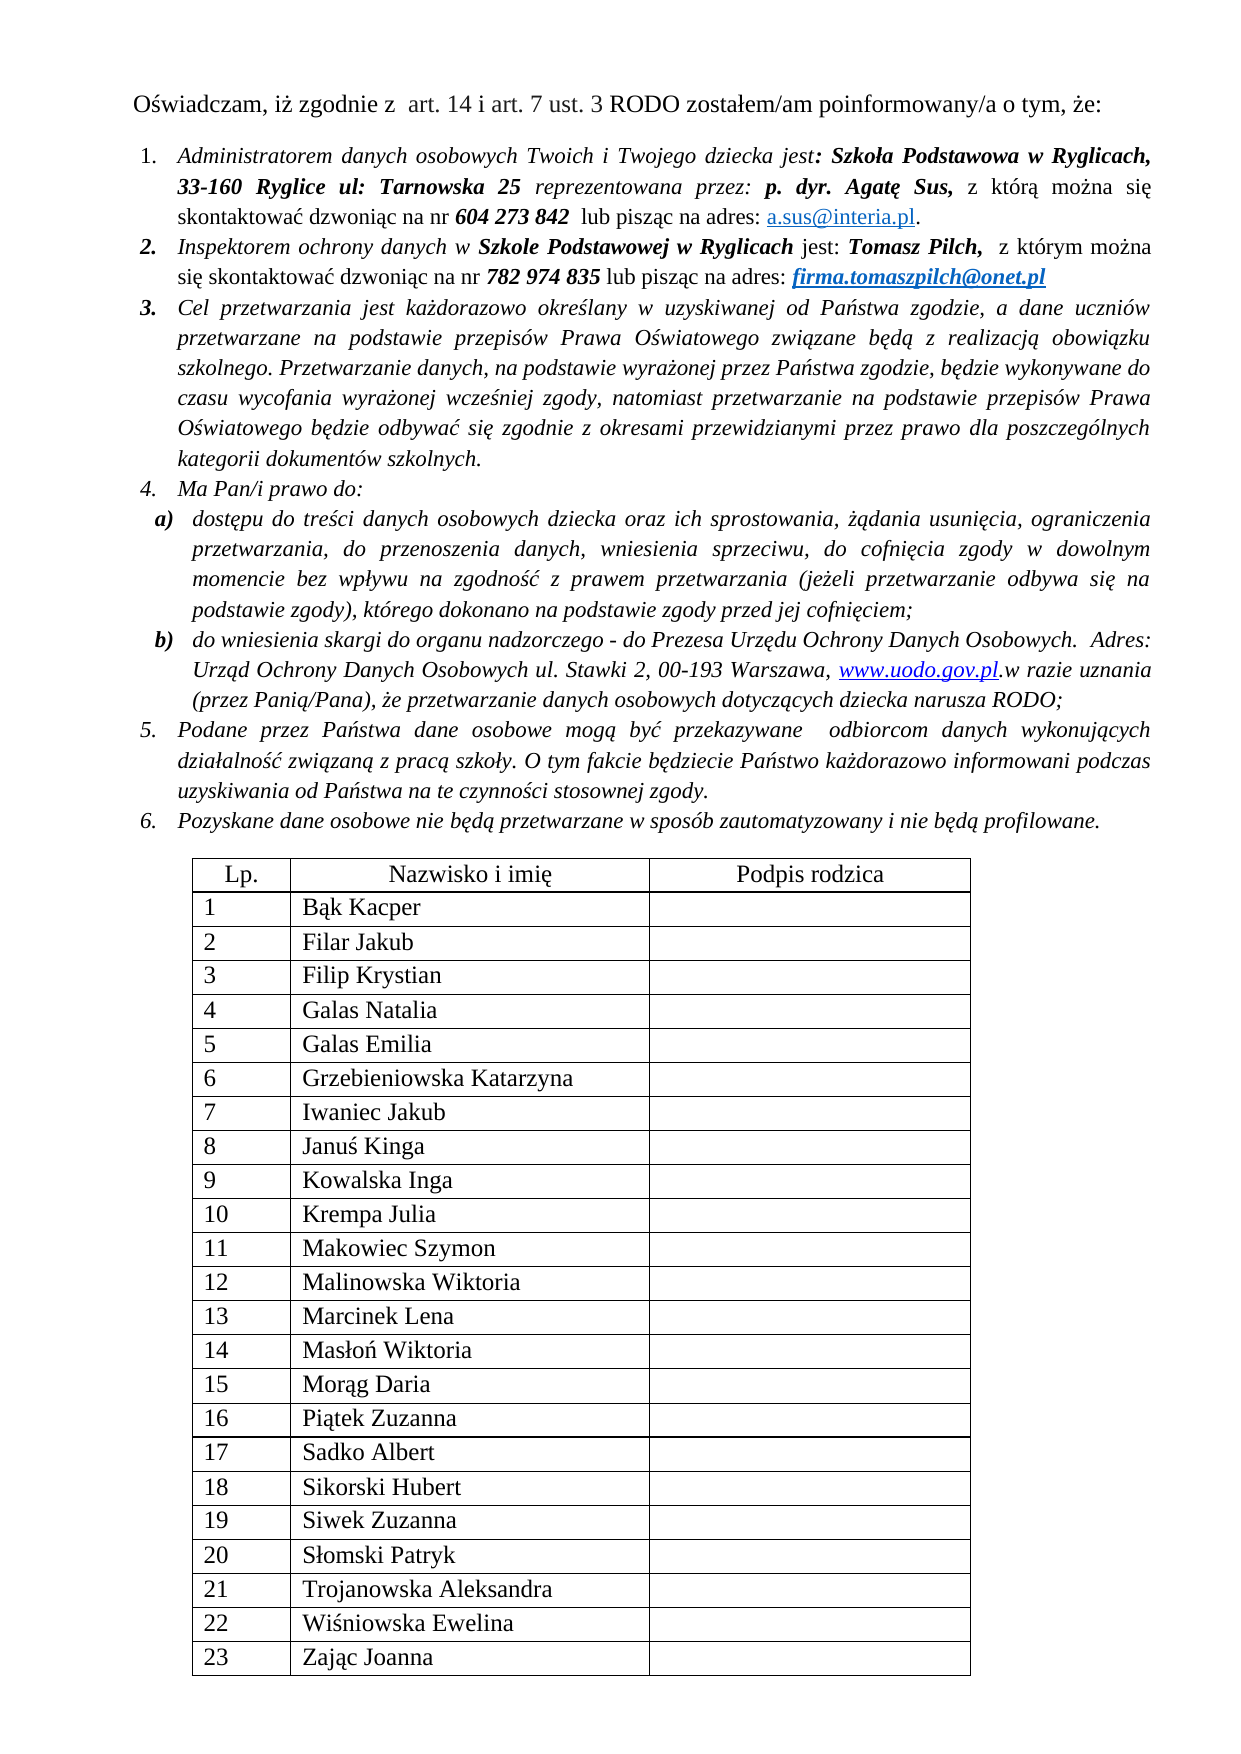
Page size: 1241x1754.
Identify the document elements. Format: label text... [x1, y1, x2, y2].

table_cell [650, 1642, 970, 1675]
table_cell [193, 1404, 290, 1436]
table_cell [193, 1097, 290, 1130]
list Cel przetwarzania jest każdorazowo określany w uzyskiwanej od Państwa zgodzie, a dane uczniów przetwarzane na podstawie przepisów Prawa Oświatowego związane będą z realizacją obowiązku szkolnego. Przetwarzanie danych, na podstawie wyrażonej przez Państwa zgodzie, będzie wykonywane do czasu wycofania wyrażonej wcześniej zgody, natomiast przetwarzanie na podstawie przepisów Prawa Oświatowego będzie odbywać się zgodnie z okresami przewidzianymi przez prawo dla poszczególnych kategorii dokumentów szkolnych. [140, 293, 1152, 471]
list Inspektorem ochrony danych w Szkole Podstawowej w Ryglicach jest: Tomasz Pilch, z którym można się skontaktować dzwoniąc na nr 782 974 835 lub pisząc na adres: firma.tomaszpilch@onet.pl [140, 233, 1152, 290]
table_cell [193, 961, 290, 994]
table_cell [650, 1335, 970, 1368]
table_cell Galas Emilia [291, 1029, 649, 1062]
table_cell [650, 1404, 970, 1436]
table_cell Wiśniowska Ewelina [291, 1608, 649, 1641]
table_cell [193, 927, 290, 959]
table_cell [650, 961, 970, 994]
table_cell Filar Jakub [291, 927, 649, 959]
table_cell [650, 1301, 970, 1334]
table_cell [650, 995, 970, 1028]
list Ma Pan/i prawo do: [140, 475, 1152, 501]
table_cell Sikorski Hubert [291, 1472, 649, 1504]
table_cell [193, 1438, 290, 1471]
table_header Lp. [193, 859, 290, 891]
table_cell [193, 1063, 290, 1096]
table_cell Piątek Zuzanna [291, 1404, 649, 1436]
table_cell [193, 1642, 290, 1675]
table_header Podpis rodzica [650, 859, 970, 891]
table_cell [193, 1233, 290, 1266]
table_cell [193, 1199, 290, 1232]
table_cell [650, 1097, 970, 1130]
table_cell [193, 1029, 290, 1062]
table_cell [650, 1438, 970, 1471]
table_cell [650, 1233, 970, 1266]
text Oświadczam, iż zgodnie z art. 14 i art. 7 ust. 3 RODO zostałem/am poinformowany/a o tym, że: [133, 89, 1152, 117]
table_cell Filip Krystian [291, 961, 649, 994]
table_cell [650, 1029, 970, 1062]
table_cell [650, 1267, 970, 1300]
table_cell [193, 1301, 290, 1334]
table_cell [650, 1063, 970, 1096]
table_cell [650, 893, 970, 926]
table_cell Zając Joanna [291, 1642, 649, 1675]
table_header Nazwisko i imię [291, 859, 649, 891]
table_cell [193, 995, 290, 1028]
table_cell [650, 1574, 970, 1607]
table_cell Iwaniec Jakub [291, 1097, 649, 1130]
table_cell [650, 1540, 970, 1573]
table_cell [193, 1506, 290, 1539]
table_cell Malinowska Wiktoria [291, 1267, 649, 1300]
table_cell [193, 1369, 290, 1402]
table_cell Sadko Albert [291, 1438, 649, 1471]
list Podane przez Państwa dane osobowe mogą być przekazywane odbiorcom danych wykonujących działalność związaną z pracą szkoły. O tym fakcie będziecie Państwo każdorazowo informowani podczas uzyskiwania od Państwa na te czynności stosownej zgody. [140, 716, 1152, 803]
table_cell [650, 1131, 970, 1164]
table_cell [650, 1472, 970, 1504]
table_cell [650, 927, 970, 959]
table_cell Januś Kinga [291, 1131, 649, 1164]
table_cell [650, 1608, 970, 1641]
table_cell [193, 1335, 290, 1368]
table_cell Kowalska Inga [291, 1165, 649, 1198]
list do wniesienia skargi do organu nadzorczego - do Prezesa Urzędu Ochrony Danych Osobowych. Adres: Urząd Ochrony Danych Osobowych ul. Stawki 2, 00-193 Warszawa, www.uodo.gov.pl.w razie uznania (przez Panią/Pana), że przetwarzanie danych osobowych dotyczących dziecka narusza RODO; [154, 626, 1152, 713]
table_cell Krempa Julia [291, 1199, 649, 1232]
table_cell [193, 1472, 290, 1504]
table_cell Trojanowska Aleksandra [291, 1574, 649, 1607]
table_cell Siwek Zuzanna [291, 1506, 649, 1539]
table_cell Makowiec Szymon [291, 1233, 649, 1266]
table_cell [650, 1199, 970, 1232]
table_cell Masłoń Wiktoria [291, 1335, 649, 1368]
table_cell [193, 1574, 290, 1607]
table_cell Galas Natalia [291, 995, 649, 1028]
table_cell Morąg Daria [291, 1369, 649, 1402]
table_cell [193, 893, 290, 926]
table_cell [193, 1131, 290, 1164]
table_cell [650, 1165, 970, 1198]
table_cell Grzebieniowska Katarzyna [291, 1063, 649, 1096]
table_cell Bąk Kacper [291, 893, 649, 926]
list Administratorem danych osobowych Twoich i Twojego dziecka jest: Szkoła Podstawowa w Ryglicach, 33-160 Ryglice ul: Tarnowska 25 reprezentowana przez: p. dyr. Agatę Sus, z którą można się skontaktować dzwoniąc na nr 604 273 842 lub pisząc na adres: a.sus@interia.pl. [140, 142, 1152, 229]
table_cell [193, 1165, 290, 1198]
table_cell [650, 1369, 970, 1402]
table_cell [193, 1540, 290, 1573]
table_cell [193, 1267, 290, 1300]
table_cell Słomski Patryk [291, 1540, 649, 1573]
table_cell [650, 1506, 970, 1539]
table_cell [193, 1608, 290, 1641]
list dostępu do treści danych osobowych dziecka oraz ich sprostowania, żądania usunięcia, ograniczenia przetwarzania, do przenoszenia danych, wniesienia sprzeciwu, do cofnięcia zgody w dowolnym momencie bez wpływu na zgodność z prawem przetwarzania (jeżeli przetwarzanie odbywa się na podstawie zgody), którego dokonano na podstawie zgody przed jej cofnięciem; [154, 505, 1152, 622]
list Pozyskane dane osobowe nie będą przetwarzane w sposób zautomatyzowany i nie będą profilowane. [140, 807, 1152, 833]
table_cell Marcinek Lena [291, 1301, 649, 1334]
